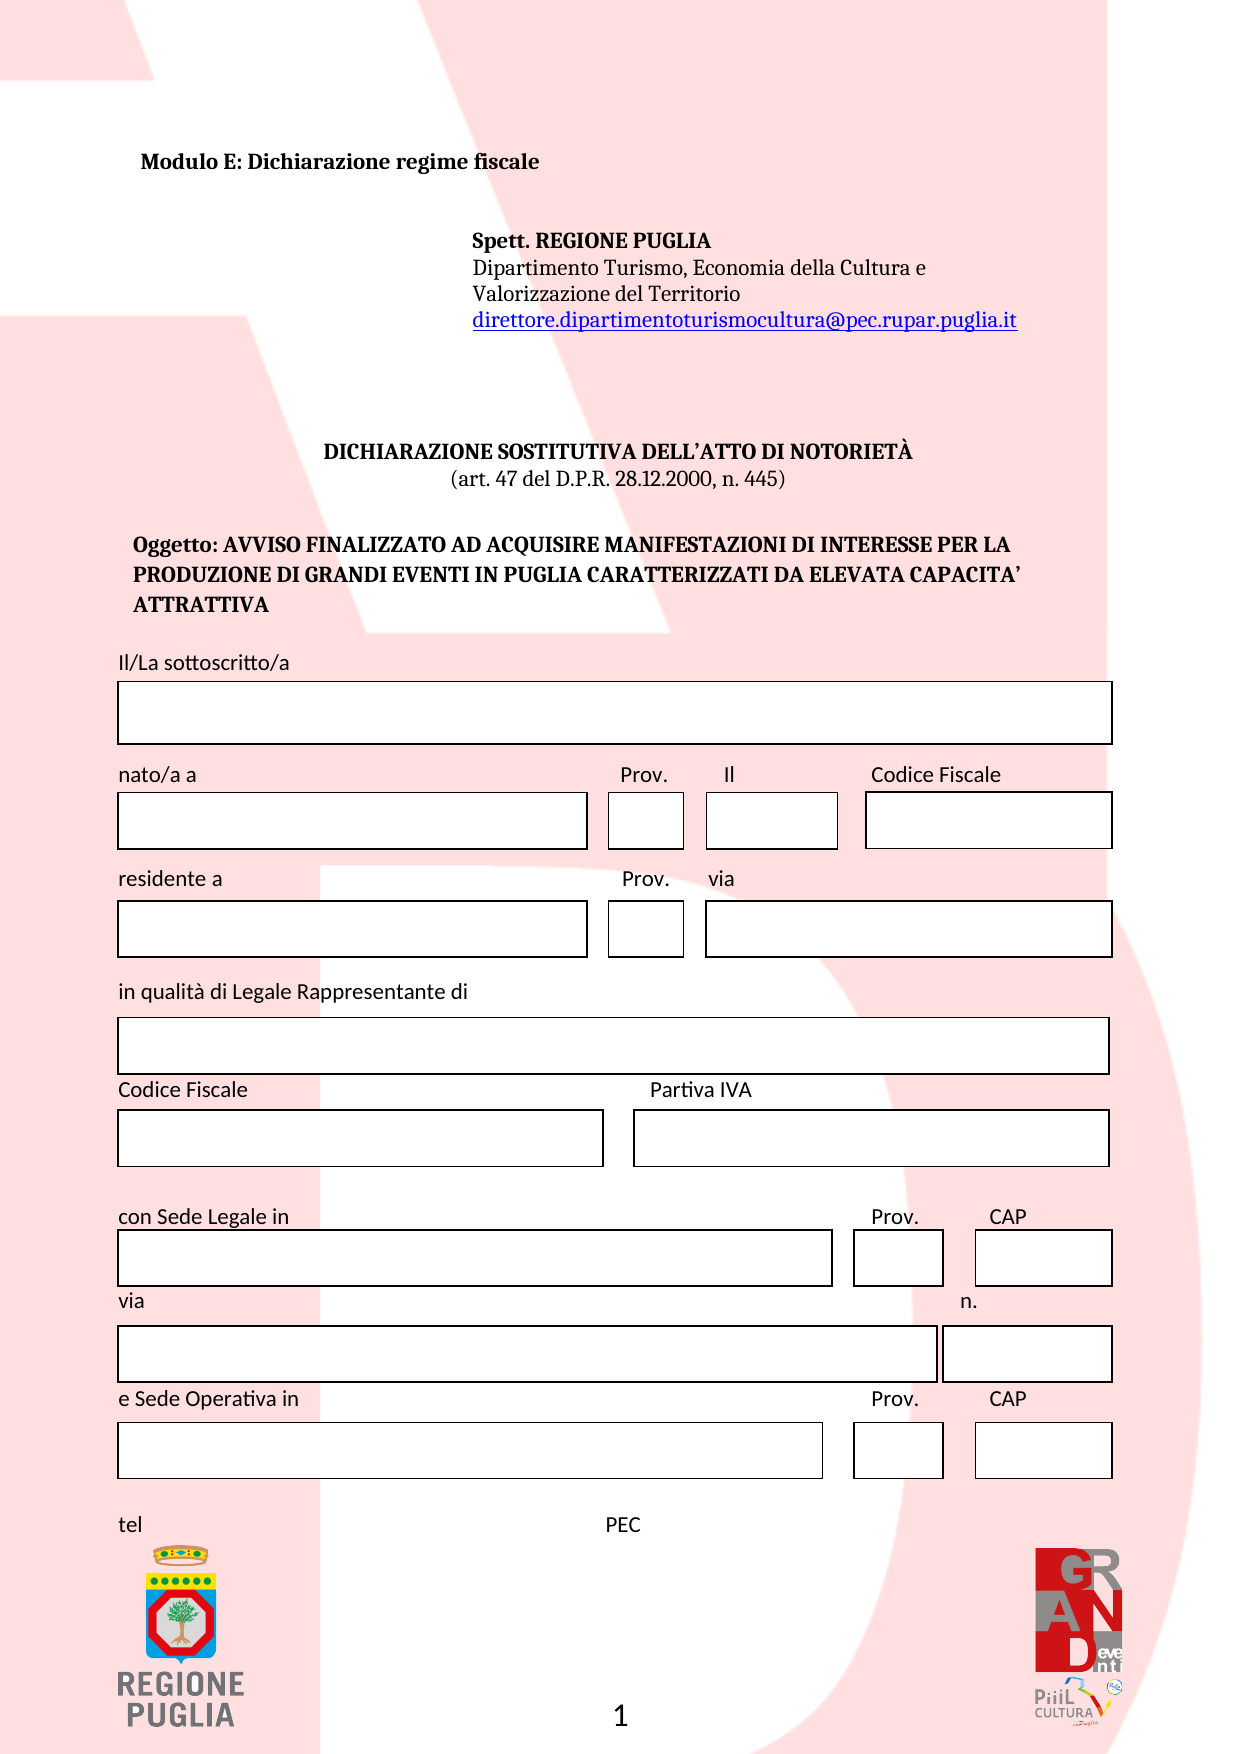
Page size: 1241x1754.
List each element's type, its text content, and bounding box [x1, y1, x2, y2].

text Oggetto: AVVISO FINALIZZATO AD ACQUISIRE MANIFESTAZIONI DI INTERESSE PER LA PRODUZIONE DI GRANDI EVENTI IN PUGLIA CARATTERIZZATI DA ELEVATA CAPACITA’ ATTRATTIVA [133, 531, 1122, 618]
text e Sede Operativa in Prov. CAP [118, 1384, 1122, 1412]
text residente a Prov. via [118, 864, 1122, 892]
text tel PEC [118, 1510, 1122, 1538]
text via n. [118, 1286, 1122, 1314]
text con Sede Legale in Prov. CAP [118, 1202, 1122, 1230]
text Spett. REGIONE PUGLIA [472, 228, 1122, 254]
text in qualità di Legale Rappresentante di [118, 977, 1122, 1005]
picture [118, 1545, 244, 1727]
text nato/a a Prov. Il Codice Fiscale [118, 761, 1122, 788]
text Il/La sottoscritto/a [118, 648, 1122, 676]
text Dipartimento Turismo, Economia della Cultura e Valorizzazione del Territorio [472, 254, 1059, 307]
text Modulo E: Dichiarazione regime fiscale [140, 149, 1122, 175]
text DICHIARAZIONE SOSTITUTIVA DELL’ATTO DI NOTORIETÀ [179, 439, 1057, 465]
text direttore.dipartimentoturismocultura@pec.rupar.puglia.it [472, 307, 1059, 333]
text Codice Fiscale Partiva IVA [118, 1075, 1122, 1103]
picture [1035, 1548, 1123, 1727]
text (art. 47 del D.P.R. 28.12.2000, n. 445) [179, 465, 1057, 492]
